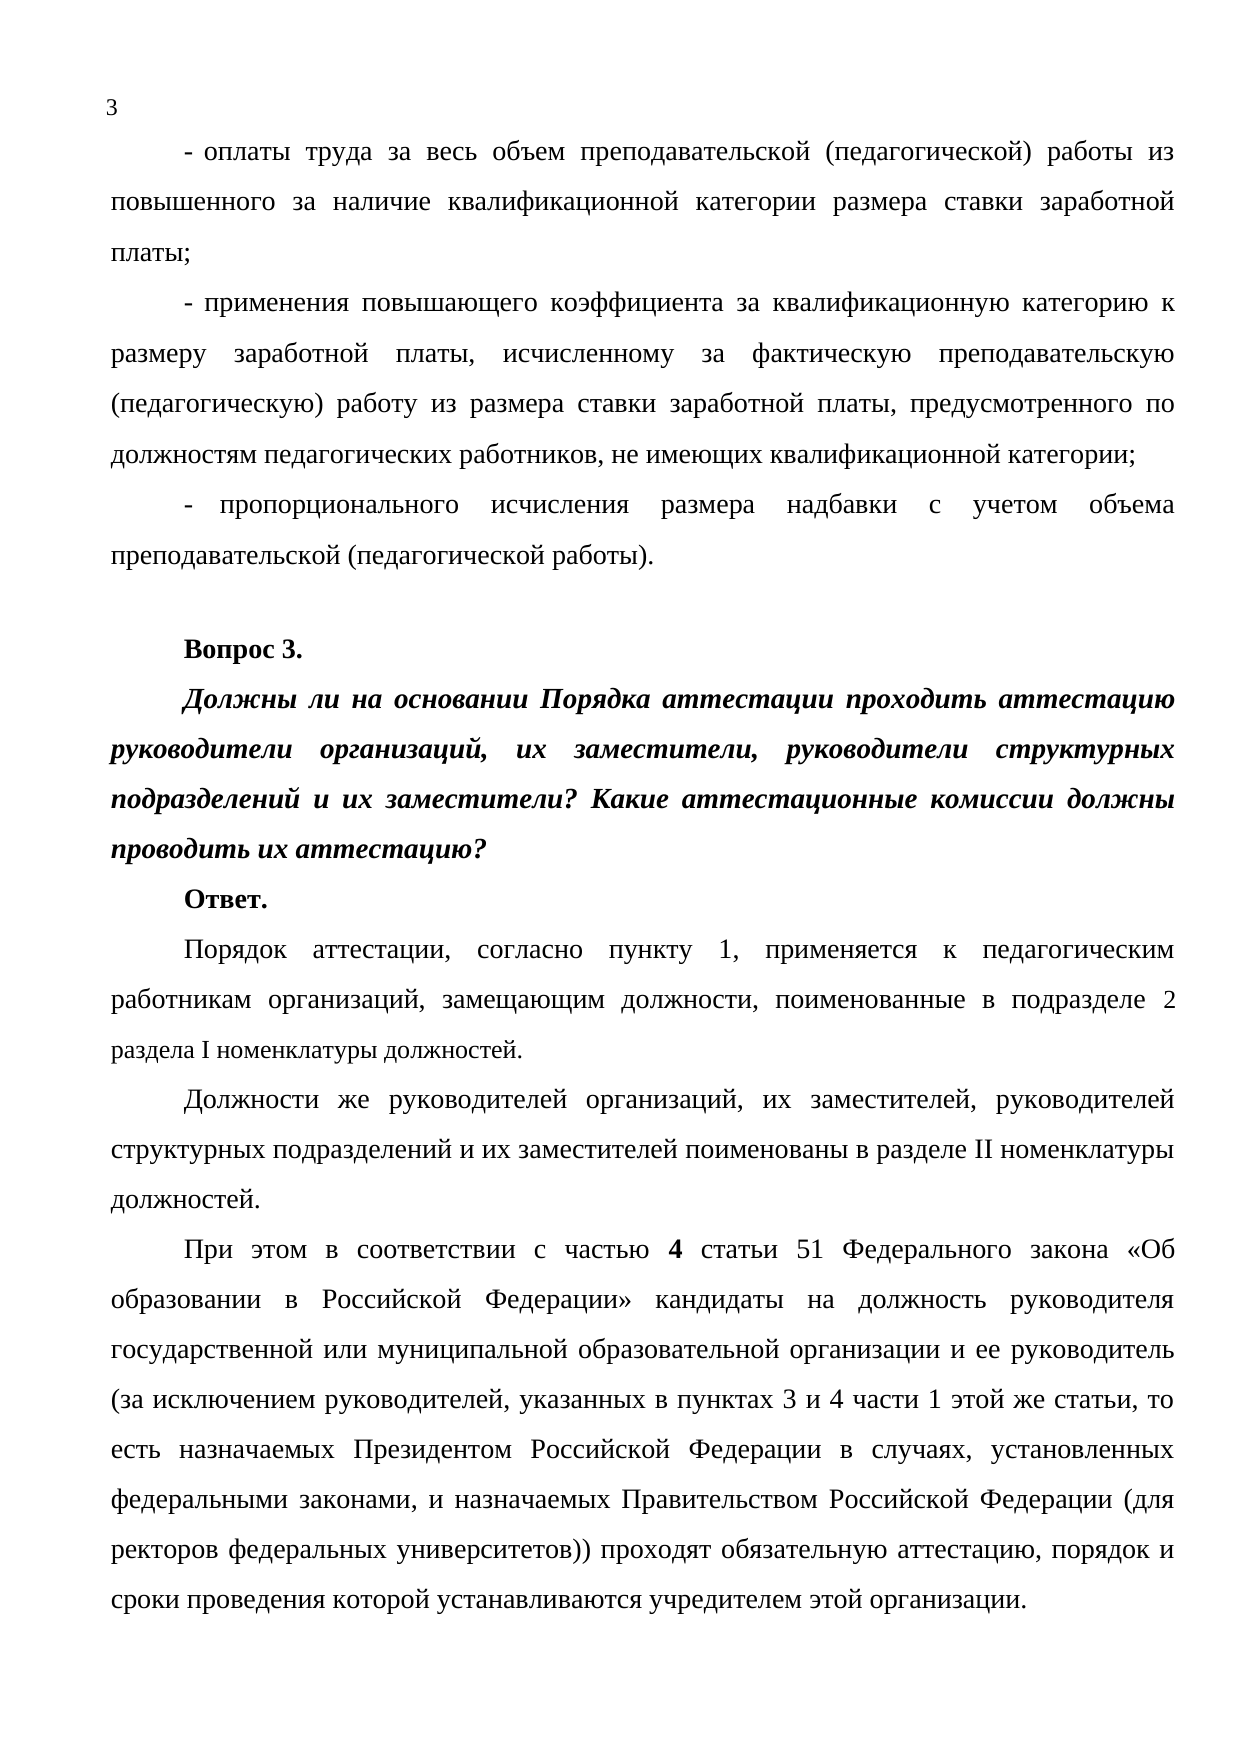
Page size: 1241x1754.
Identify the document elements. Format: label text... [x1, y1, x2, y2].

text Ответ. [111, 868, 1178, 918]
text Порядок аттестации, согласно пункту 1, применяется к педагогическим работникам организаций, замещающим должности, поименованные в подразделе 2 раздела I номенклатуры должностей. [111, 918, 1176, 1068]
list оплаты труда за весь объем преподавательской (педагогической) работы из повышенного за наличие квалификационной категории размера ставки заработной платы; [111, 119, 1176, 271]
text Вопрос 3. [111, 618, 1178, 668]
text Должности же руководителей организаций, их заместителей, руководителей структурных подразделений и их заместителей поименованы в разделе II номенклатуры должностей. [111, 1068, 1176, 1218]
list применения повышающего коэффициента за квалификационную категорию к размеру заработной платы, исчисленному за фактическую преподавательскую (педагогическую) работу из размера ставки заработной платы, предусмотренного по должностям педагогических работников, не имеющих квалификационной категории; [111, 271, 1176, 473]
list пропорционального исчисления размера надбавки с учетом объема преподавательской (педагогической работы). [111, 473, 1176, 574]
text При этом в соответствии с частью 4 статьи 51 Федерального закона «Об образовании в Российской Федерации» кандидаты на должность руководителя государственной или муниципальной образовательной организации и ее руководитель (за исключением руководителей, указанных в пунктах 3 и 4 части 1 этой же статьи, то есть назначаемых Президентом Российской Федерации в случаях, установленных федеральными законами, и назначаемых Правительством Российской Федерации (для ректоров федеральных университетов)) проходят обязательную аттестацию, порядок и сроки проведения которой устанавливаются учредителем этой организации. [111, 1218, 1176, 1618]
text Должны ли на основании Порядка аттестации проходить аттестацию руководители организаций, их заместители, руководители структурных подразделений и их заместители? Какие аттестационные комиссии должны проводить их аттестацию? [111, 668, 1176, 868]
